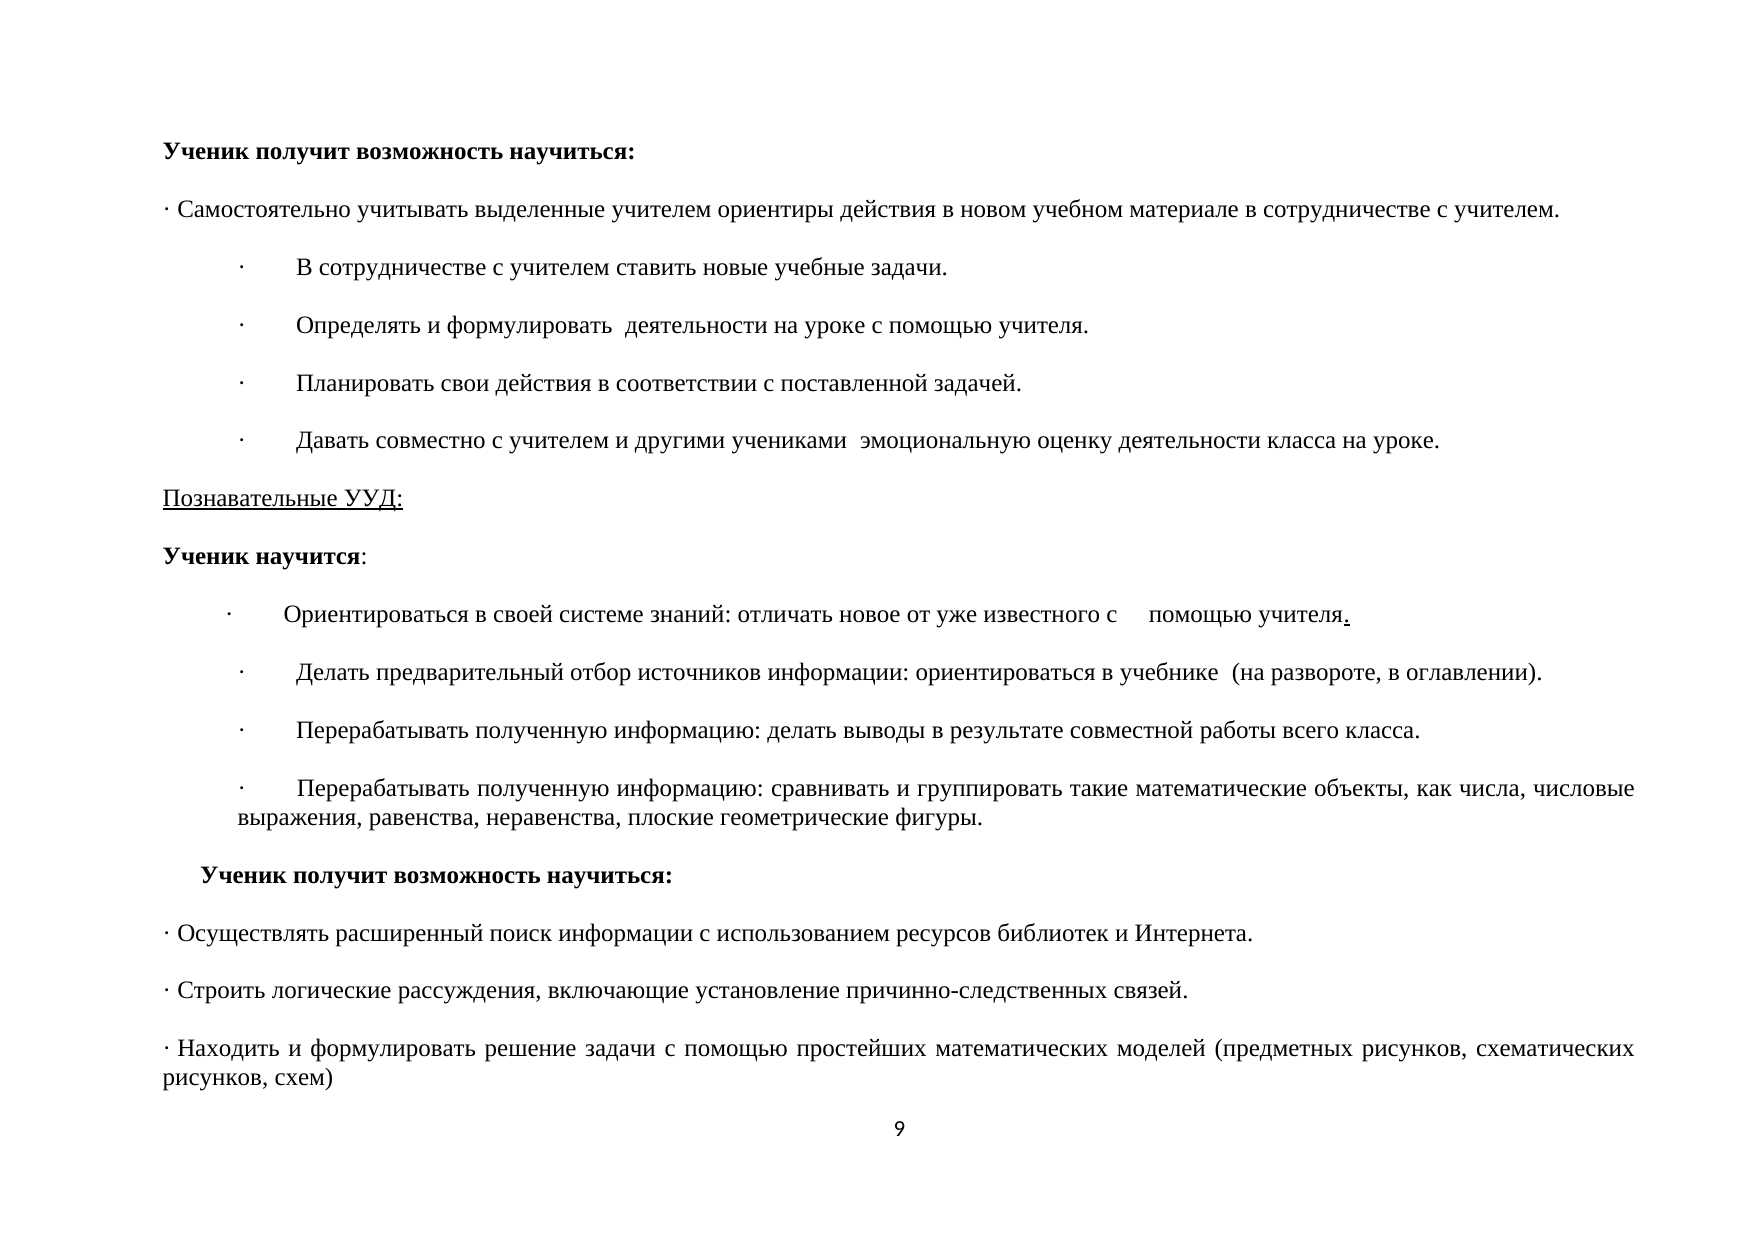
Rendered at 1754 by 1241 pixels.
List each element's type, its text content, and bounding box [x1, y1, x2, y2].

text Ученик научится: [162, 541, 1636, 570]
text · Находить и формулировать решение задачи с помощью простейших математических моделей (предметных рисунков, схематических рисунков, схем) [162, 1033, 1636, 1091]
text · Определять и формулировать деятельности на уроке с помощью учителя. [237, 310, 1636, 338]
text · Самостоятельно учитывать выделенные учителем ориентиры действия в новом учебном материале в сотрудничестве с учителем. [162, 194, 1636, 223]
text Познавательные УУД: [162, 483, 1636, 512]
text · В сотрудничестве с учителем ставить новые учебные задачи. [237, 252, 1636, 281]
text · Перерабатывать полученную информацию: сравнивать и группировать такие математические объекты, как числа, числовые выражения, равенства, неравенства, плоские геометрические фигуры. [237, 773, 1636, 831]
text · Делать предварительный отбор источников информации: ориентироваться в учебнике (на развороте, в оглавлении). [237, 657, 1636, 686]
text · Ориентироваться в своей системе знаний: отличать новое от уже известного с помощью учителя. [162, 599, 1636, 628]
text · Давать совместно с учителем и другими учениками эмоциональную оценку деятельности класса на уроке. [237, 426, 1636, 454]
text Ученик получит возможность научиться: [200, 860, 1636, 888]
text · Строить логические рассуждения, включающие установление причинно-следственных связей. [162, 976, 1636, 1004]
text Ученик получит возможность научиться: [162, 136, 1636, 165]
text · Перерабатывать полученную информацию: делать выводы в результате совместной работы всего класса. [237, 715, 1636, 744]
text · Планировать свои действия в соответствии с поставленной задачей. [237, 368, 1636, 396]
text · Осуществлять расширенный поиск информации с использованием ресурсов библиотек и Интернета. [162, 918, 1636, 946]
